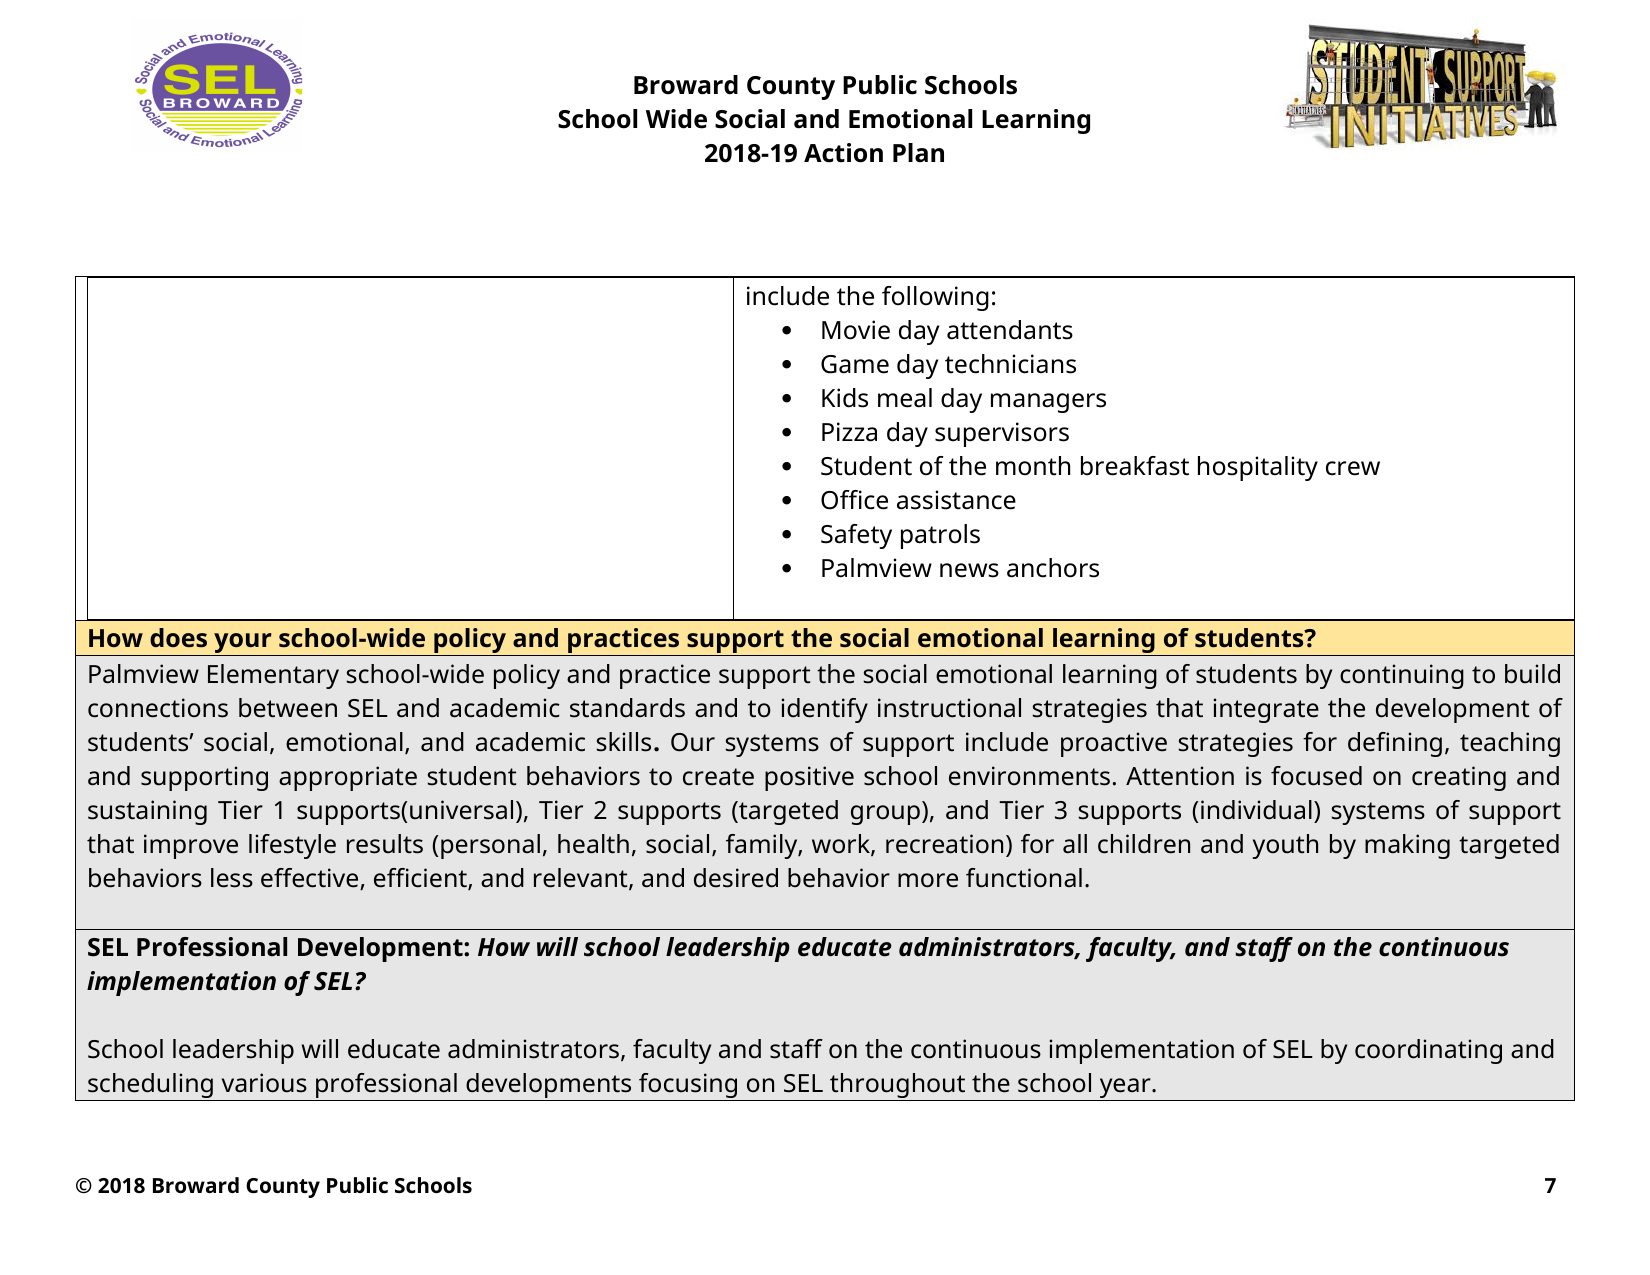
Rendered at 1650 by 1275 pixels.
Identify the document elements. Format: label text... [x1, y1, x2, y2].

table_cell Palmview Elementary school-wide policy and practice support the social emotional learning of students by continuing to build connections between SEL and academic standards and to identify instructional strategies that integrate the development of students’ social, emotional, and academic skills. Our systems of support include proactive strategies for defining, teaching and supporting appropriate student behaviors to create positive school environments. Attention is focused on creating and sustaining Tier 1 supports(universal), Tier 2 supports (targeted group), and Tier 3 supports (individual) systems of support that improve lifestyle results (personal, health, social, family, work, recreation) for all children and youth by making targeted behaviors less effective, efficient, and relevant, and desired behavior more functional. [76, 656, 1574, 929]
table_cell How does your school-wide policy and practices support the social emotional learning of students? [76, 621, 1574, 655]
picture [131, 18, 302, 153]
picture [1275, 18, 1571, 152]
table_cell [76, 277, 87, 620]
table_cell SEL Professional Development: How will school leadership educate administrators, faculty, and staff on the continuous implementation of SEL? School leadership will educate administrators, faculty and staff on the continuous implementation of SEL by coordinating and scheduling various professional developments focusing on SEL throughout the school year. [76, 930, 1574, 1100]
